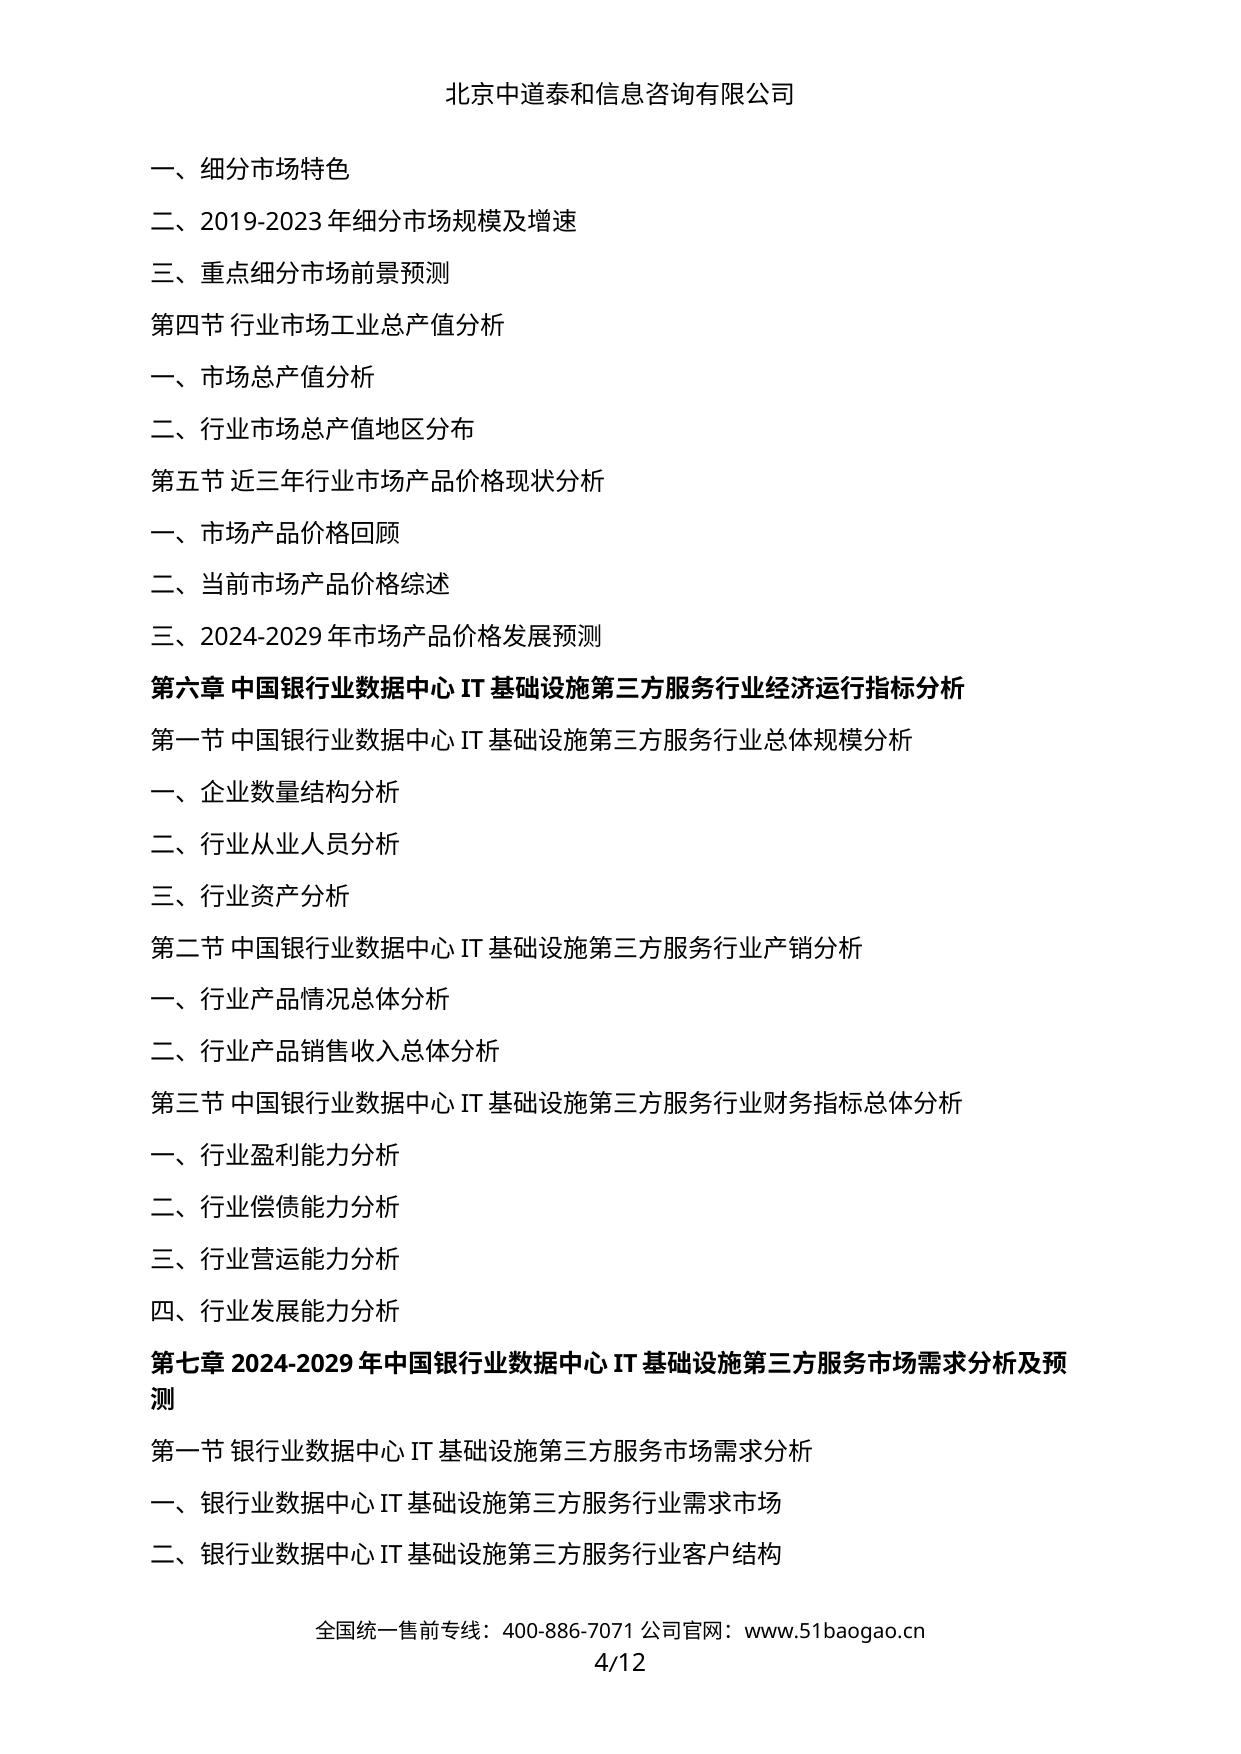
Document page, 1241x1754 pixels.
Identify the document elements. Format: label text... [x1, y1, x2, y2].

text 三、行业资产分析 [150, 876, 1090, 912]
text 二、行业从业人员分析 [150, 824, 1090, 861]
text 一、市场产品价格回顾 [150, 513, 1090, 549]
text 第四节 行业市场工业总产值分析 [150, 306, 1090, 342]
text 一、行业产品情况总体分析 [150, 980, 1090, 1016]
text 一、企业数量结构分析 [150, 772, 1090, 809]
text 第五节 近三年行业市场产品价格现状分析 [150, 461, 1090, 497]
text 一、细分市场特色 [150, 150, 1090, 186]
text 第六章 中国银行业数据中心IT基础设施第三方服务行业经济运行指标分析 [150, 669, 1090, 705]
text 三、2024-2029年市场产品价格发展预测 [150, 617, 1090, 653]
text 三、行业营运能力分析 [150, 1239, 1090, 1276]
text 第三节 中国银行业数据中心IT基础设施第三方服务行业财务指标总体分析 [150, 1084, 1090, 1120]
text 二、2019-2023年细分市场规模及增速 [150, 202, 1090, 238]
text 第一节 银行业数据中心IT基础设施第三方服务市场需求分析 [150, 1431, 1090, 1467]
text 二、行业市场总产值地区分布 [150, 409, 1090, 446]
text 第一节 中国银行业数据中心IT基础设施第三方服务行业总体规模分析 [150, 721, 1090, 757]
text 二、当前市场产品价格综述 [150, 565, 1090, 601]
text 三、重点细分市场前景预测 [150, 254, 1090, 290]
text 一、行业盈利能力分析 [150, 1136, 1090, 1172]
text 一、银行业数据中心IT基础设施第三方服务行业需求市场 [150, 1483, 1090, 1519]
text 四、行业发展能力分析 [150, 1291, 1090, 1327]
text 第二节 中国银行业数据中心IT基础设施第三方服务行业产销分析 [150, 928, 1090, 964]
text 一、市场总产值分析 [150, 357, 1090, 394]
text 二、行业产品销售收入总体分析 [150, 1032, 1090, 1068]
text 二、行业偿债能力分析 [150, 1187, 1090, 1224]
text 第七章 2024-2029年中国银行业数据中心IT基础设施第三方服务市场需求分析及预测 [150, 1343, 1090, 1416]
text 二、银行业数据中心IT基础设施第三方服务行业客户结构 [150, 1535, 1090, 1571]
